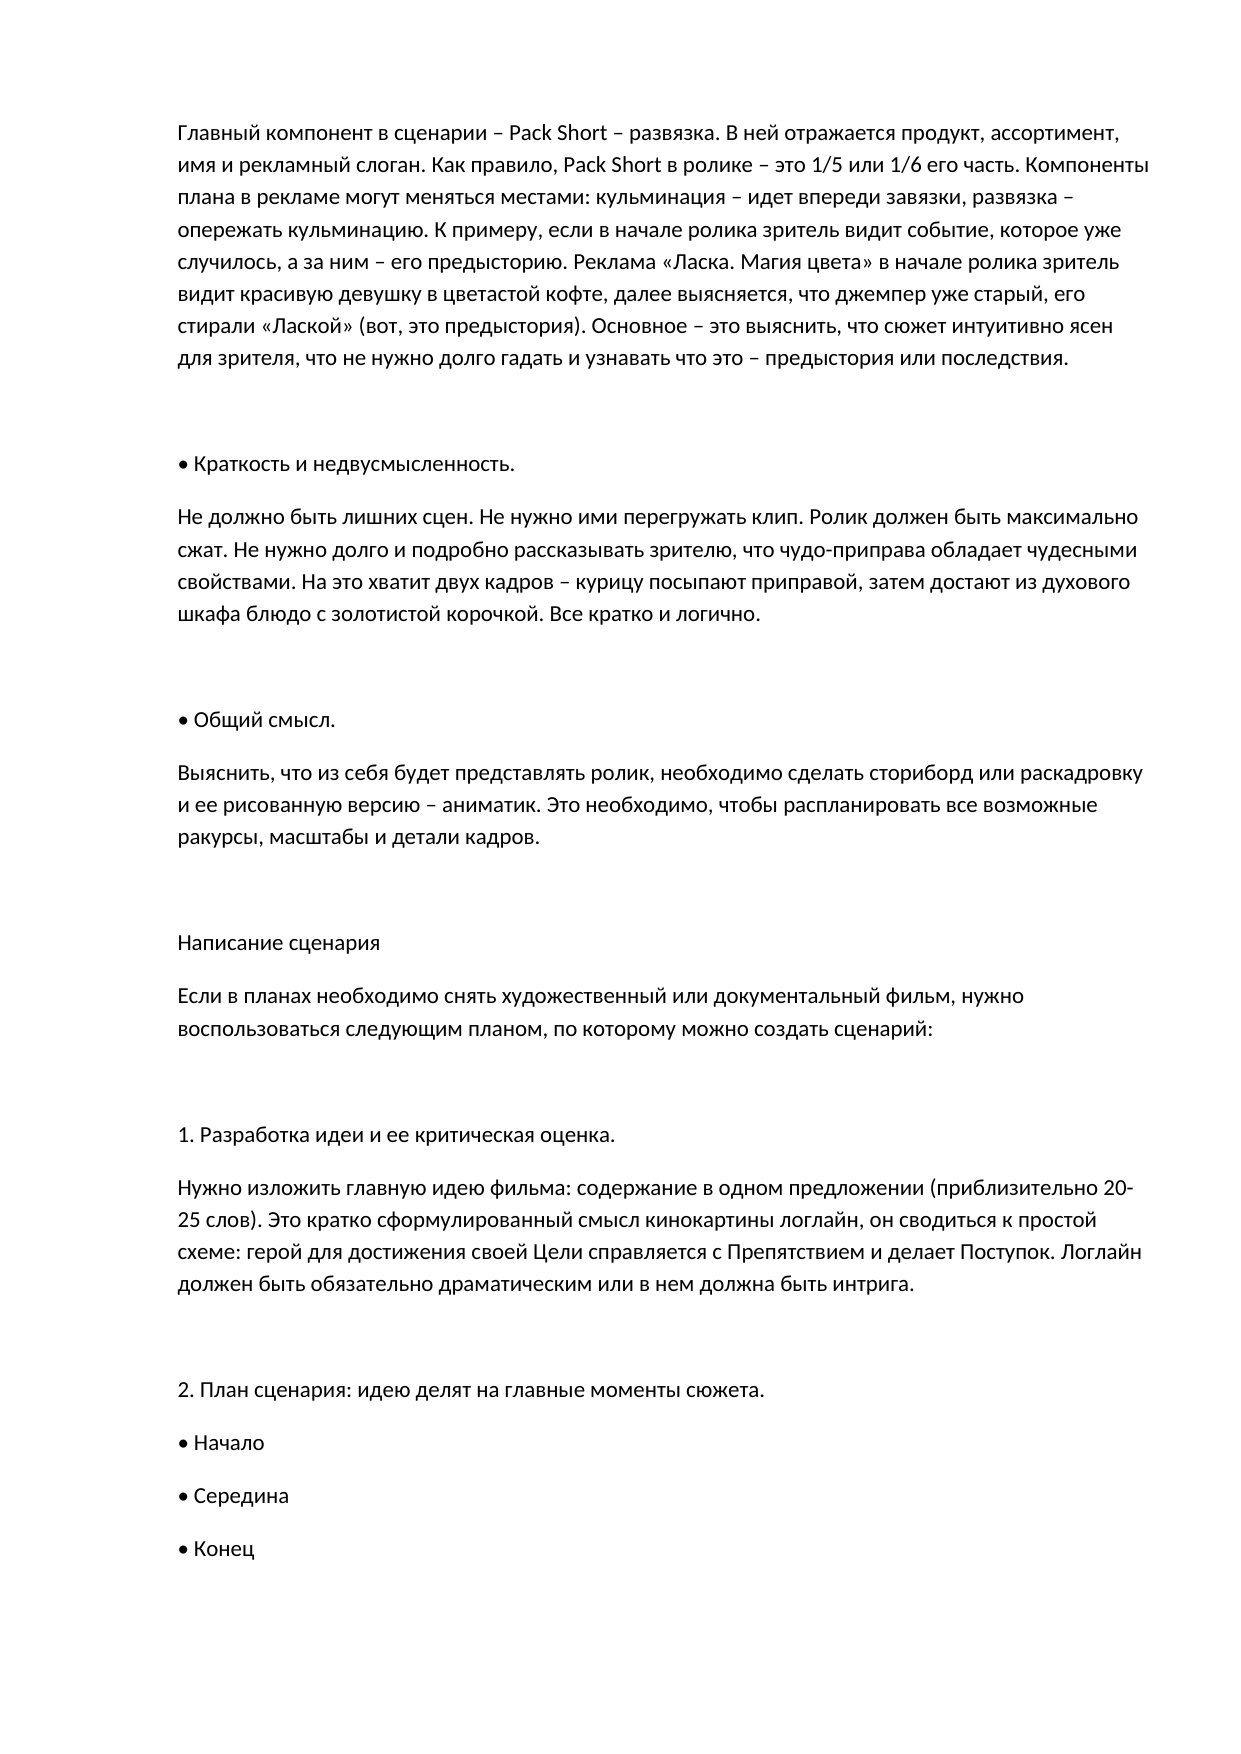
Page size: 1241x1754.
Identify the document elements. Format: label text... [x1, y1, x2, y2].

text Не должно быть лишних сцен. Не нужно ими перегружать клип. Ролик должен быть максимально сжат. Не нужно долго и подробно рассказывать зрителю, что чудо-приправа обладает чудесными свойствами. На это хватит двух кадров – курицу посыпают приправой, затем достают из духового шкафа блюдо с золотистой корочкой. Все кратко и логично. [177, 502, 1152, 627]
text • Краткость и недвусмысленность. [177, 449, 1152, 477]
text Выяснить, что из себя будет представлять ролик, необходимо сделать сториборд или раскадровку и ее рисованную версию – аниматик. Это необходимо, чтобы распланировать все возможные ракурсы, масштабы и детали кадров. [177, 758, 1152, 851]
text • Середина [177, 1481, 1152, 1509]
text Главный компонент в сценарии – Pack Short – развязка. В ней отражается продукт, ассортимент, имя и рекламный слоган. Как правило, Pack Short в ролике – это 1/5 или 1/6 его часть. Компоненты плана в рекламе могут меняться местами: кульминация – идет впереди завязки, развязка – опережать кульминацию. К примеру, если в начале ролика зритель видит событие, которое уже случилось, а за ним – его предысторию. Реклама «Ласка. Магия цвета» в начале ролика зритель видит красивую девушку в цветастой кофте, далее выясняется, что джемпер уже старый, его стирали «Лаской» (вот, это предыстория). Основное – это выяснить, что сюжет интуитивно ясен для зрителя, что не нужно долго гадать и узнавать что это – предыстория или последствия. [177, 118, 1152, 371]
text • Общий смысл. [177, 705, 1152, 733]
text Если в планах необходимо снять художественный или документальный фильм, нужно воспользоваться следующим планом, по которому можно создать сценарий: [177, 982, 1152, 1042]
text 2. План сценария: идею делят на главные моменты сюжета. [177, 1375, 1152, 1403]
text • Начало [177, 1428, 1152, 1456]
text Написание сценария [177, 928, 1152, 957]
text 1. Разработка идеи и ее критическая оценка. [177, 1120, 1152, 1148]
text • Конец [177, 1534, 1152, 1562]
text Нужно изложить главную идею фильма: содержание в одном предложении (приблизительно 20-25 слов). Это кратко сформулированный смысл кинокартины логлайн, он сводиться к простой схеме: герой для достижения своей Цели справляется с Препятствием и делает Поступок. Логлайн должен быть обязательно драматическим или в нем должна быть интрига. [177, 1173, 1152, 1297]
